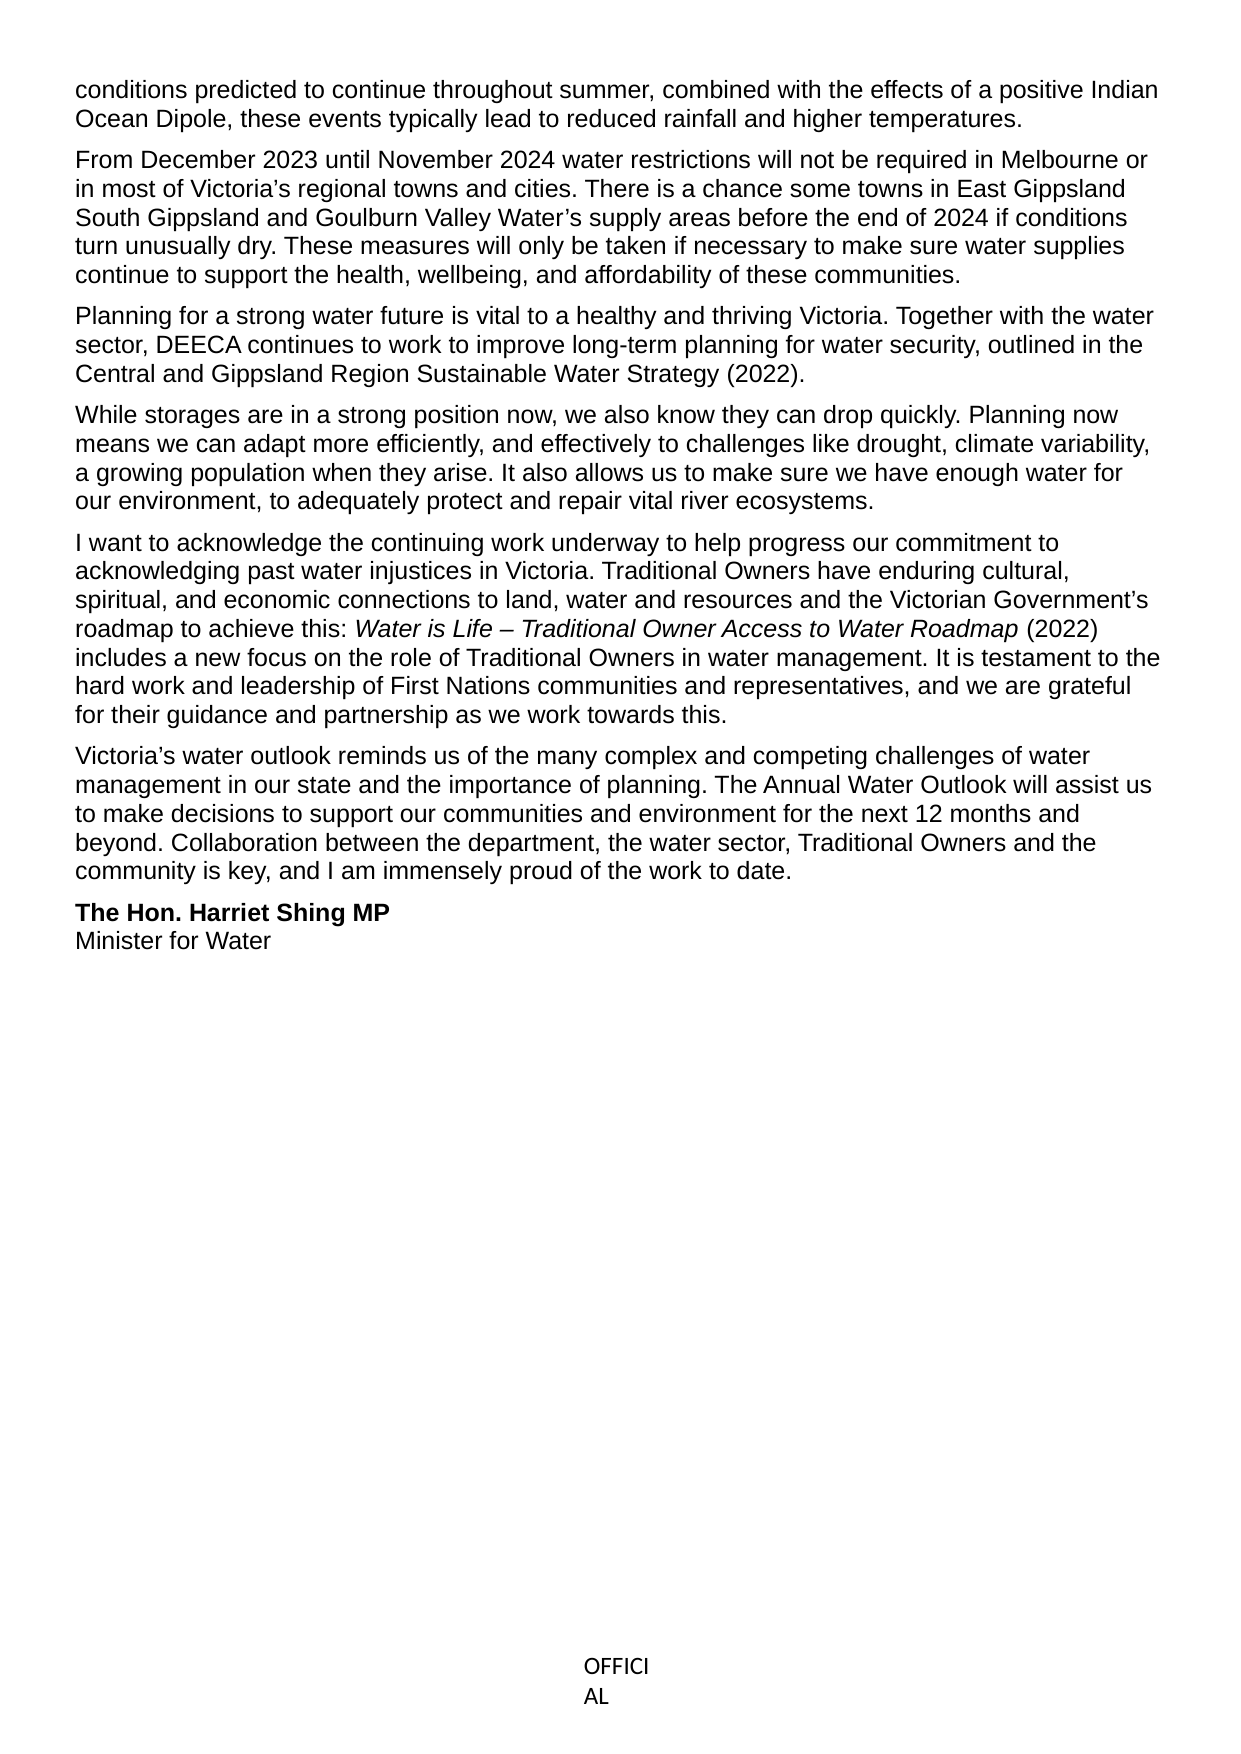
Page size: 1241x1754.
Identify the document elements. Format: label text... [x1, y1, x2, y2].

text Victoria’s water outlook reminds us of the many complex and competing challenges of water management in our state and the importance of planning. The Annual Water Outlook will assist us to make decisions to support our communities and environment for the next 12 months and beyond. Collaboration between the department, the water sector, Traditional Owners and the community is key, and I am immensely proud of the work to date. [75, 741, 1165, 885]
text I want to acknowledge the continuing work underway to help progress our commitment to acknowledging past water injustices in Victoria. Traditional Owners have enduring cultural, spiritual, and economic connections to land, water and resources and the Victorian Government’s roadmap to achieve this: Water is Life – Traditional Owner Access to Water Roadmap (2022) includes a new focus on the role of Traditional Owners in water management. It is testament to the hard work and leadership of First Nations communities and representatives, and we are grateful for their guidance and partnership as we work towards this. [75, 527, 1165, 729]
text From December 2023 until November 2024 water restrictions will not be required in Melbourne or in most of Victoria’s regional towns and cities. There is a chance some towns in East Gippsland South Gippsland and Goulburn Valley Water’s supply areas before the end of 2024 if conditions turn unusually dry. These measures will only be taken if necessary to make sure water supplies continue to support the health, wellbeing, and affordability of these communities. [75, 145, 1165, 289]
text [75, 75, 1165, 132]
text Planning for a strong water future is vital to a healthy and thriving Victoria. Together with the water sector, DEECA continues to work to improve long-term planning for water security, outlined in the Central and Gippsland Region Sustainable Water Strategy (2022). [75, 301, 1165, 387]
text While storages are in a strong position now, we also know they can drop quickly. Planning now means we can adapt more efficiently, and effectively to challenges like drought, climate variability, a growing population when they arise. It also allows us to make sure we have enough water for our environment, to adequately protect and repair vital river ecosystems. [75, 400, 1165, 515]
text The Hon. Harriet Shing MP Minister for Water [75, 897, 1165, 955]
